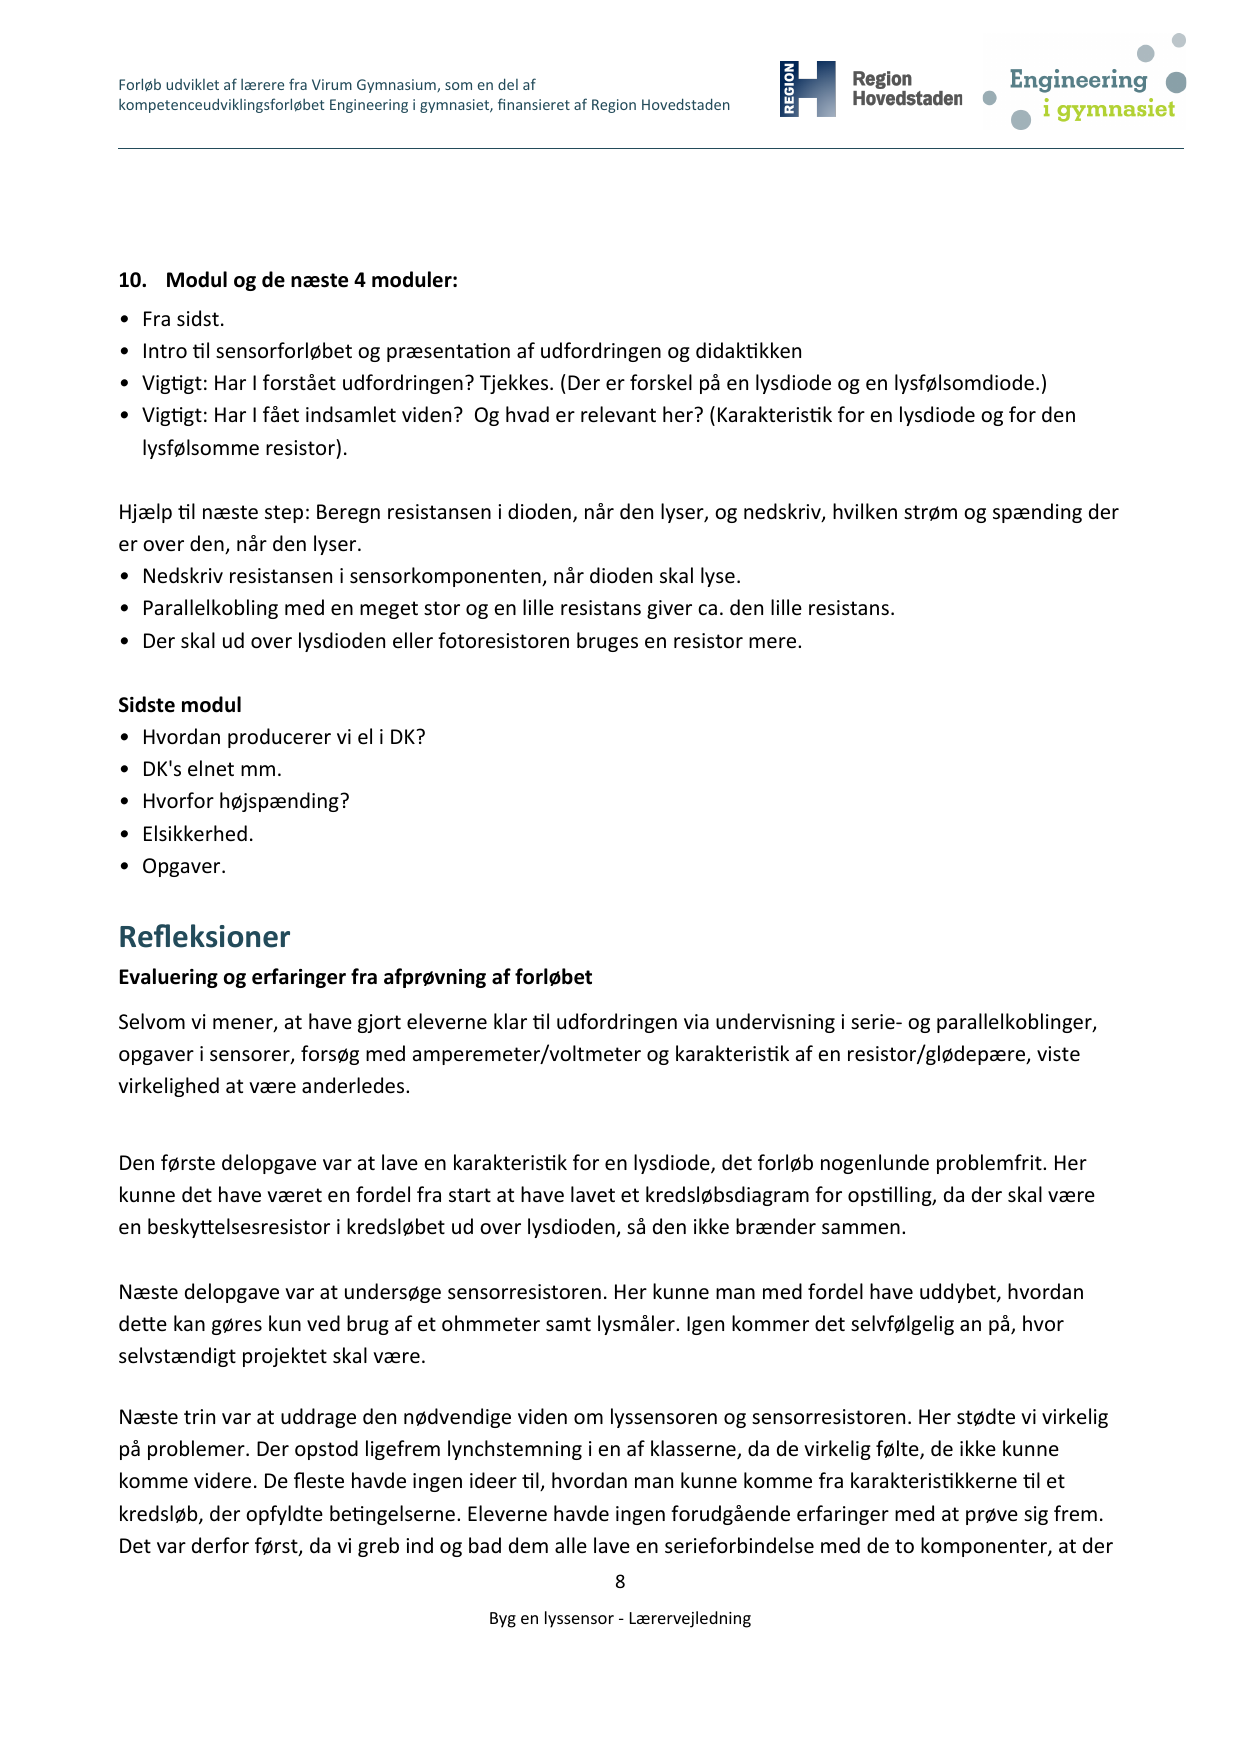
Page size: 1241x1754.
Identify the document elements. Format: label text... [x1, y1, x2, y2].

text Hjælp til næste step: Beregn resistansen i dioden, når den lyser, og nedskriv, hvilken strøm og spænding der er over den, når den lyser. [118, 497, 1122, 557]
list Elsikkerhed. [118, 819, 1122, 847]
list Vigtigt: Har I forstået udfordringen? Tjekkes. (Der er forskel på en lysdiode og en lysfølsomdiode.) [118, 368, 1122, 396]
list Vigtigt: Har I fået indsamlet viden? Og hvad er relevant her? (Karakteristik for en lysdiode og for den lysfølsomme resistor). [118, 400, 1122, 461]
text Sidste modul [118, 690, 1122, 718]
text Selvom vi mener, at have gjort eleverne klar til udfordringen via undervisning i serie- og parallelkoblinger, opgaver i sensorer, forsøg med amperemeter/voltmeter og karakteristik af en resistor/glødepære, viste virkelighed at være anderledes. [118, 1007, 1122, 1099]
picture [780, 61, 963, 117]
list DK's elnet mm. [118, 754, 1122, 782]
text Den første delopgave var at lave en karakteristik for en lysdiode, det forløb nogenlunde problemfrit. Her kunne det have været en fordel fra start at have lavet et kredsløbsdiagram for opstilling, da der skal være en beskyttelsesresistor i kredsløbet ud over lysdioden, så den ikke brænder sammen. Næste delopgave var at undersøge sensorresistoren. Her kunne man med fordel have uddybet, hvordan dette kan gøres kun ved brug af et ohmmeter samt lysmåler. Igen kommer det selvfølgelig an på, hvor selvstændigt projektet skal være. [118, 1148, 1122, 1398]
list Hvorfor højspænding? [118, 787, 1122, 815]
subtitle Evaluering og erfaringer fra afprøvning af forløbet [118, 962, 1122, 990]
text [118, 1402, 1122, 1559]
list Intro til sensorforløbet og præsentation af udfordringen og didaktikken [118, 336, 1122, 364]
picture [982, 33, 1187, 130]
list Opgaver. [118, 851, 1122, 879]
list Der skal ud over lysdioden eller fotoresistoren bruges en resistor mere. [118, 626, 1122, 654]
list Nedskriv resistansen i sensorkomponenten, når dioden skal lyse. [118, 561, 1122, 589]
list Modul og de næste 4 moduler: [118, 265, 1122, 293]
text Refleksioner [118, 915, 1122, 956]
list Fra sidst. [118, 304, 1122, 332]
list Hvordan producerer vi el i DK? [118, 722, 1122, 750]
list Parallelkobling med en meget stor og en lille resistans giver ca. den lille resistans. [118, 593, 1122, 622]
